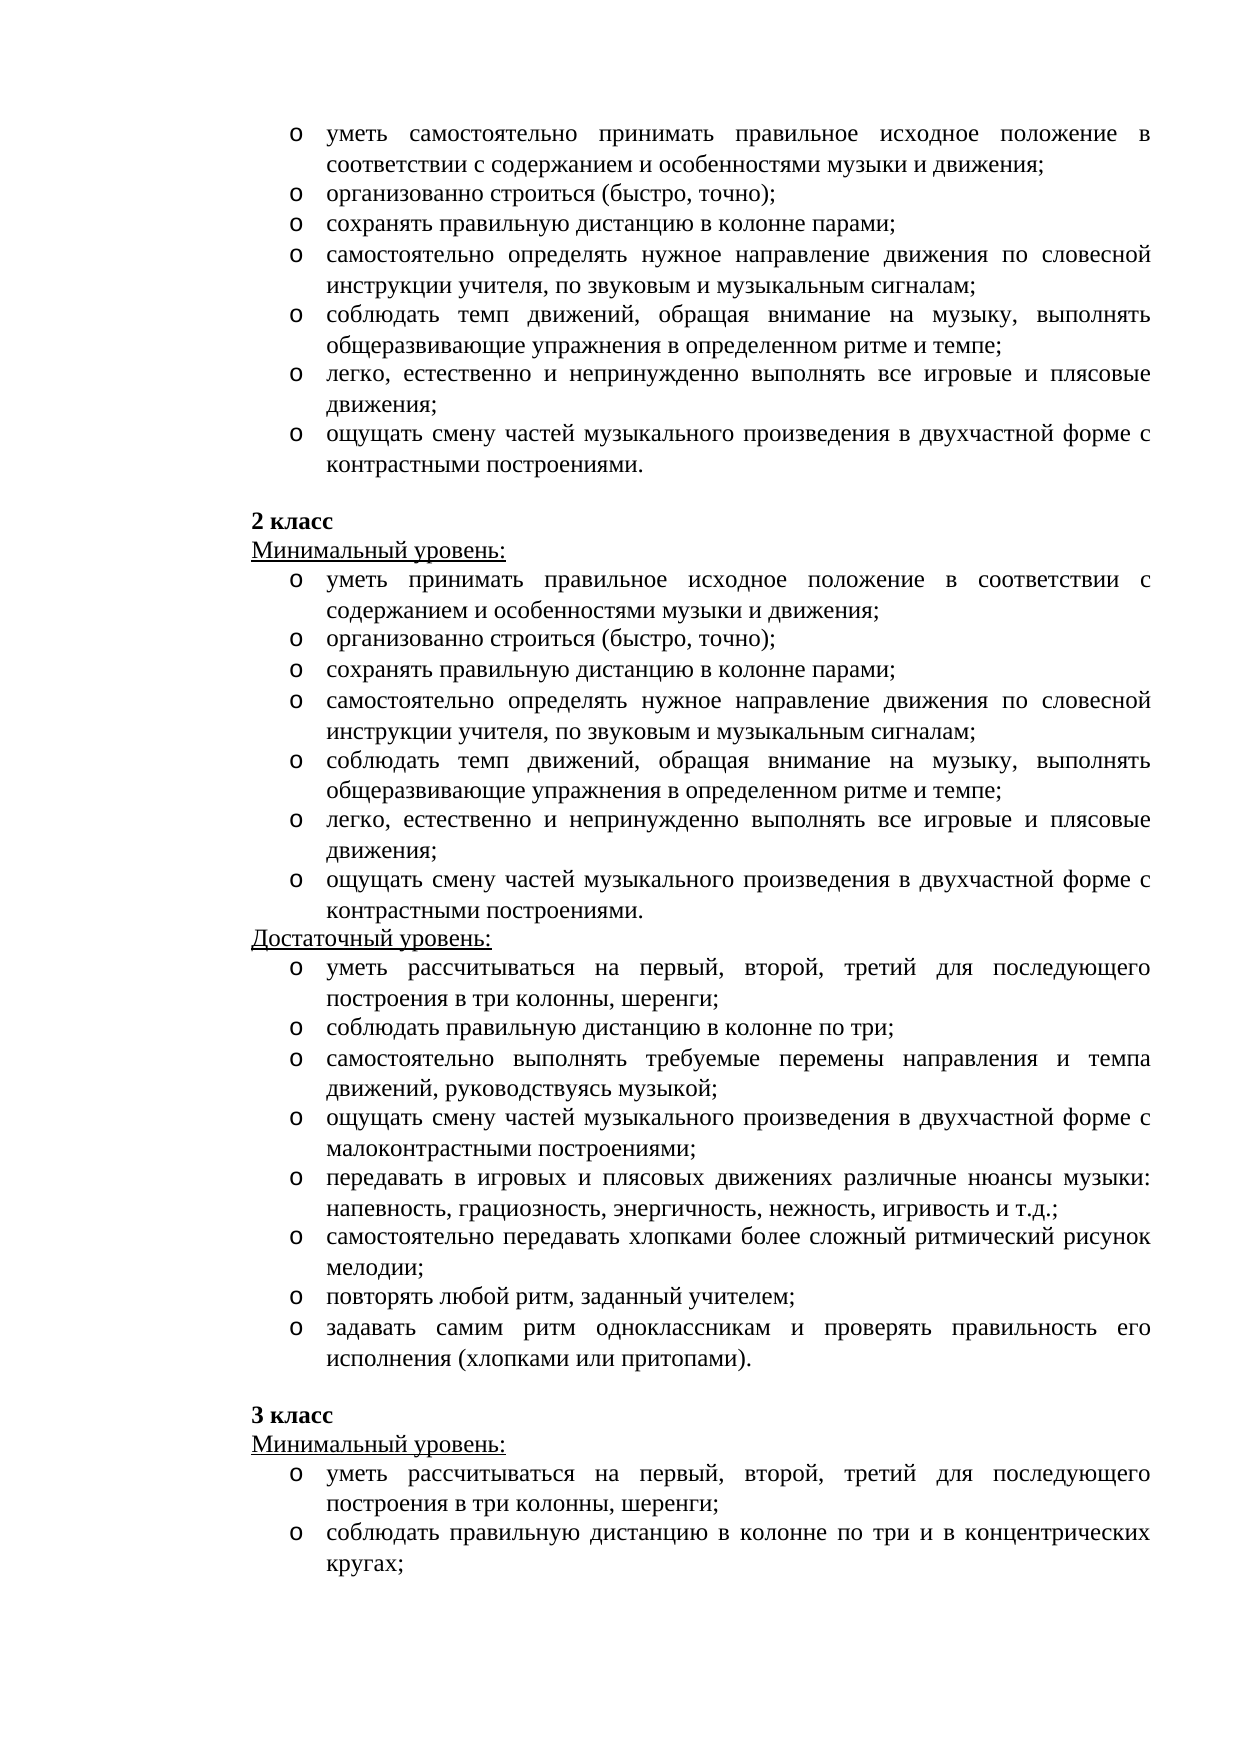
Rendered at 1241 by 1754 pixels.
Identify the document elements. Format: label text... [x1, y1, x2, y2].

text 3 класс [177, 1400, 1152, 1429]
text Минимальный уровень: [177, 1429, 1152, 1458]
list уметь рассчитываться на первый, второй, третий для последующего построения в три колонны, шеренги; [288, 952, 1152, 1012]
list самостоятельно определять нужное направление движения по словесной инструкции учителя, по звуковым и музыкальным сигналам; [288, 239, 1152, 299]
list соблюдать темп движений, обращая внимание на музыку, выполнять общеразвивающие упражнения в определенном ритме и темпе; [288, 745, 1152, 804]
list самостоятельно выполнять требуемые перемены направления и темпа движений, руководствуясь музыкой; [288, 1043, 1152, 1102]
list передавать в игровых и плясовых движениях различные нюансы музыки: напевность, грациозность, энергичность, нежность, игривость и т.д.; [288, 1162, 1152, 1221]
list ощущать смену частей музыкального произведения в двухчастной форме с контрастными построениями. [288, 418, 1152, 478]
list соблюдать темп движений, обращая внимание на музыку, выполнять общеразвивающие упражнения в определенном ритме и темпе; [288, 299, 1152, 358]
list уметь самостоятельно принимать правильное исходное положение в соответствии с содержанием и особенностями музыки и движения; [288, 118, 1152, 178]
text 2 класс [177, 506, 1152, 535]
list легко, естественно и непринужденно выполнять все игровые и плясовые движения; [288, 804, 1152, 864]
list уметь рассчитываться на первый, второй, третий для последующего построения в три колонны, шеренги; [288, 1458, 1152, 1517]
list сохранять правильную дистанцию в колонне парами; [288, 208, 1152, 239]
list легко, естественно и непринужденно выполнять все игровые и плясовые движения; [288, 358, 1152, 418]
list организованно строиться (быстро, точно); [288, 178, 1152, 208]
text Достаточный уровень: [177, 923, 1152, 952]
list соблюдать правильную дистанцию в колонне по три и в концентрических кругах; [288, 1517, 1152, 1577]
list ощущать смену частей музыкального произведения в двухчастной форме с малоконтрастными построениями; [288, 1102, 1152, 1162]
list организованно строиться (быстро, точно); [288, 623, 1152, 654]
list соблюдать правильную дистанцию в колонне по три; [288, 1012, 1152, 1043]
list ощущать смену частей музыкального произведения в двухчастной форме с контрастными построениями. [288, 864, 1152, 923]
list самостоятельно определять нужное направление движения по словесной инструкции учителя, по звуковым и музыкальным сигналам; [288, 685, 1152, 745]
list сохранять правильную дистанцию в колонне парами; [288, 654, 1152, 685]
list повторять любой ритм, заданный учителем; [288, 1281, 1152, 1312]
list самостоятельно передавать хлопками более сложный ритмический рисунок мелодии; [288, 1221, 1152, 1281]
text Минимальный уровень: [177, 535, 1152, 564]
list задавать самим ритм одноклассникам и проверять правильность его исполнения (хлопками или притопами). [288, 1312, 1152, 1371]
list уметь принимать правильное исходное положение в соответствии с содержанием и особенностями музыки и движения; [288, 564, 1152, 623]
